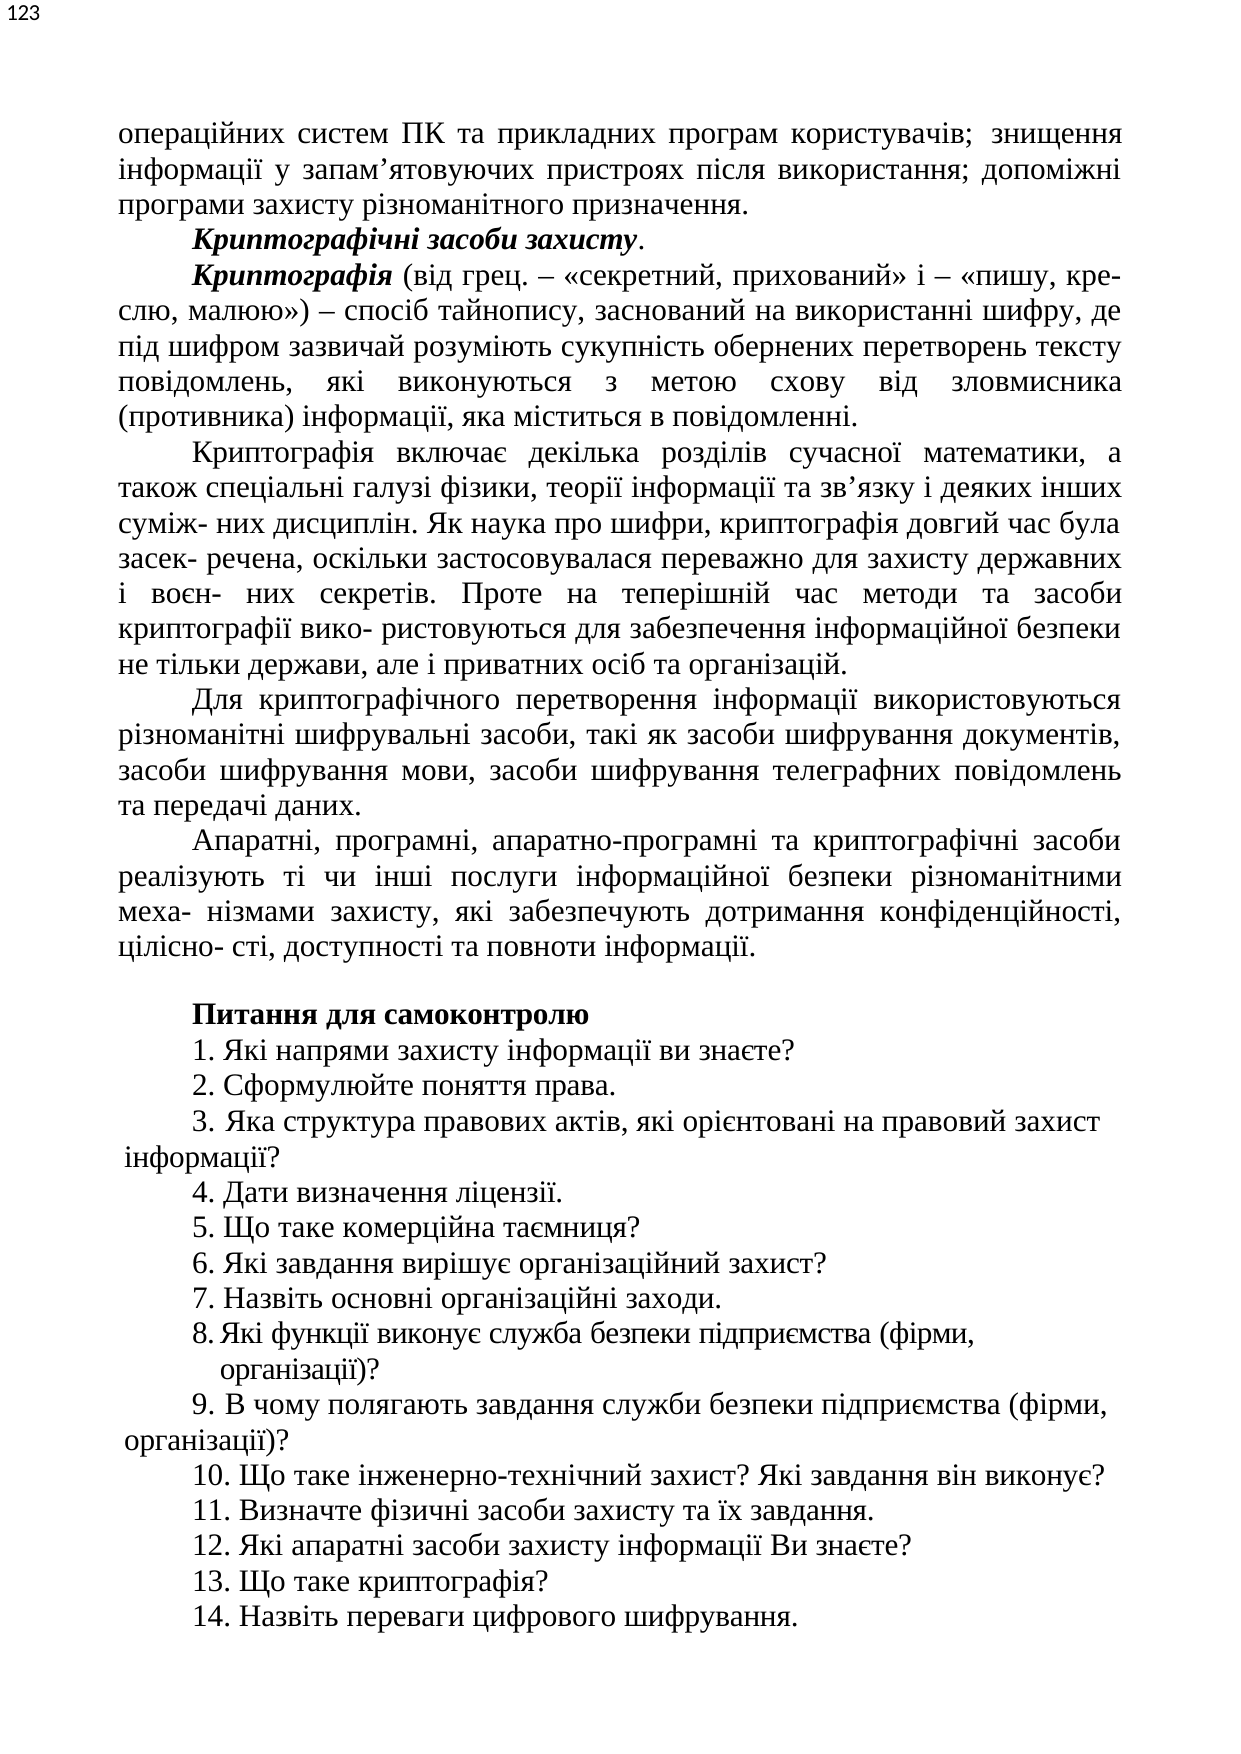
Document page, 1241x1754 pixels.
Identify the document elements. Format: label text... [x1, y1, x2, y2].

list В чому полягають завдання служби безпеки підприємства (фірми, організації)? [124, 1386, 1122, 1457]
list Що таке криптографія? [192, 1563, 1134, 1598]
subtitle Криптографічні засоби захисту. [192, 221, 1134, 256]
text Для криптографічного перетворення інформації використовуються різноманітні шифрувальні засоби, такі як засоби шифрування документів, засоби шифрування мови, засоби шифрування телеграфних повідомлень та передачі даних. [118, 681, 1122, 822]
list Назвіть основні організаційні заходи. [192, 1280, 1134, 1316]
list Що таке комерційна таємниця? [192, 1209, 1134, 1245]
text Криптографія включає декілька розділів сучасної математики, а також спеціальні галузі фізики, теорії інформації та зв’язку і деяких інших суміж- них дисциплін. Як наука про шифри, криптографія довгий час була засек- речена, оскільки застосовувалася переважно для захисту державних і воєн- них секретів. Проте на теперішній час методи та засоби криптографії вико- ристовуються для забезпечення інформаційної безпеки не тільки держави, але і приватних осіб та організацій. [118, 434, 1122, 681]
list Які напрями захисту інформації ви знаєте? [192, 1032, 1134, 1067]
list Дати визначення ліцензії. [192, 1174, 1134, 1209]
list Назвіть переваги цифрового шифрування. [192, 1598, 1134, 1634]
list Сформулюйте поняття права. [192, 1067, 1134, 1103]
subtitle Питання для самоконтролю [192, 996, 1134, 1032]
list Які функції виконує служба безпеки підприємства (фірми, організації)? [192, 1316, 1134, 1386]
list Що таке інженерно-технічний захист? Які завдання він виконує? [192, 1457, 1134, 1492]
text операційних систем ПК та прикладних програм користувачів; знищення інформації у запам’ятовуючих пристроях після використання; допоміжні програми захисту різноманітного призначення. [118, 116, 1122, 221]
text Криптографія (від грец. – «секретний, прихований» і – «пишу, кре- слю, малюю») – спосіб тайнопису, заснований на використанні шифру, де під шифром зазвичай розуміють сукупність обернених перетворень тексту повідомлень, які виконуються з метою схову від зловмисника (противника) інформації, яка міститься в повідомленні. [118, 257, 1123, 433]
list Визначте фізичні засоби захисту та їх завдання. [192, 1492, 1134, 1527]
text Апаратні, програмні, апаратно-програмні та криптографічні засоби реалізують ті чи інші послуги інформаційної безпеки різноманітними меха- нізмами захисту, які забезпечують дотримання конфіденційності, цілісно- сті, доступності та повноти інформації. [118, 822, 1122, 963]
list Які апаратні засоби захисту інформації Ви знаєте? [192, 1527, 1134, 1563]
list Які завдання вирішує організаційний захист? [192, 1245, 1134, 1280]
list Яка структура правових актів, які орієнтовані на правовий захист інформації? [124, 1103, 1122, 1174]
